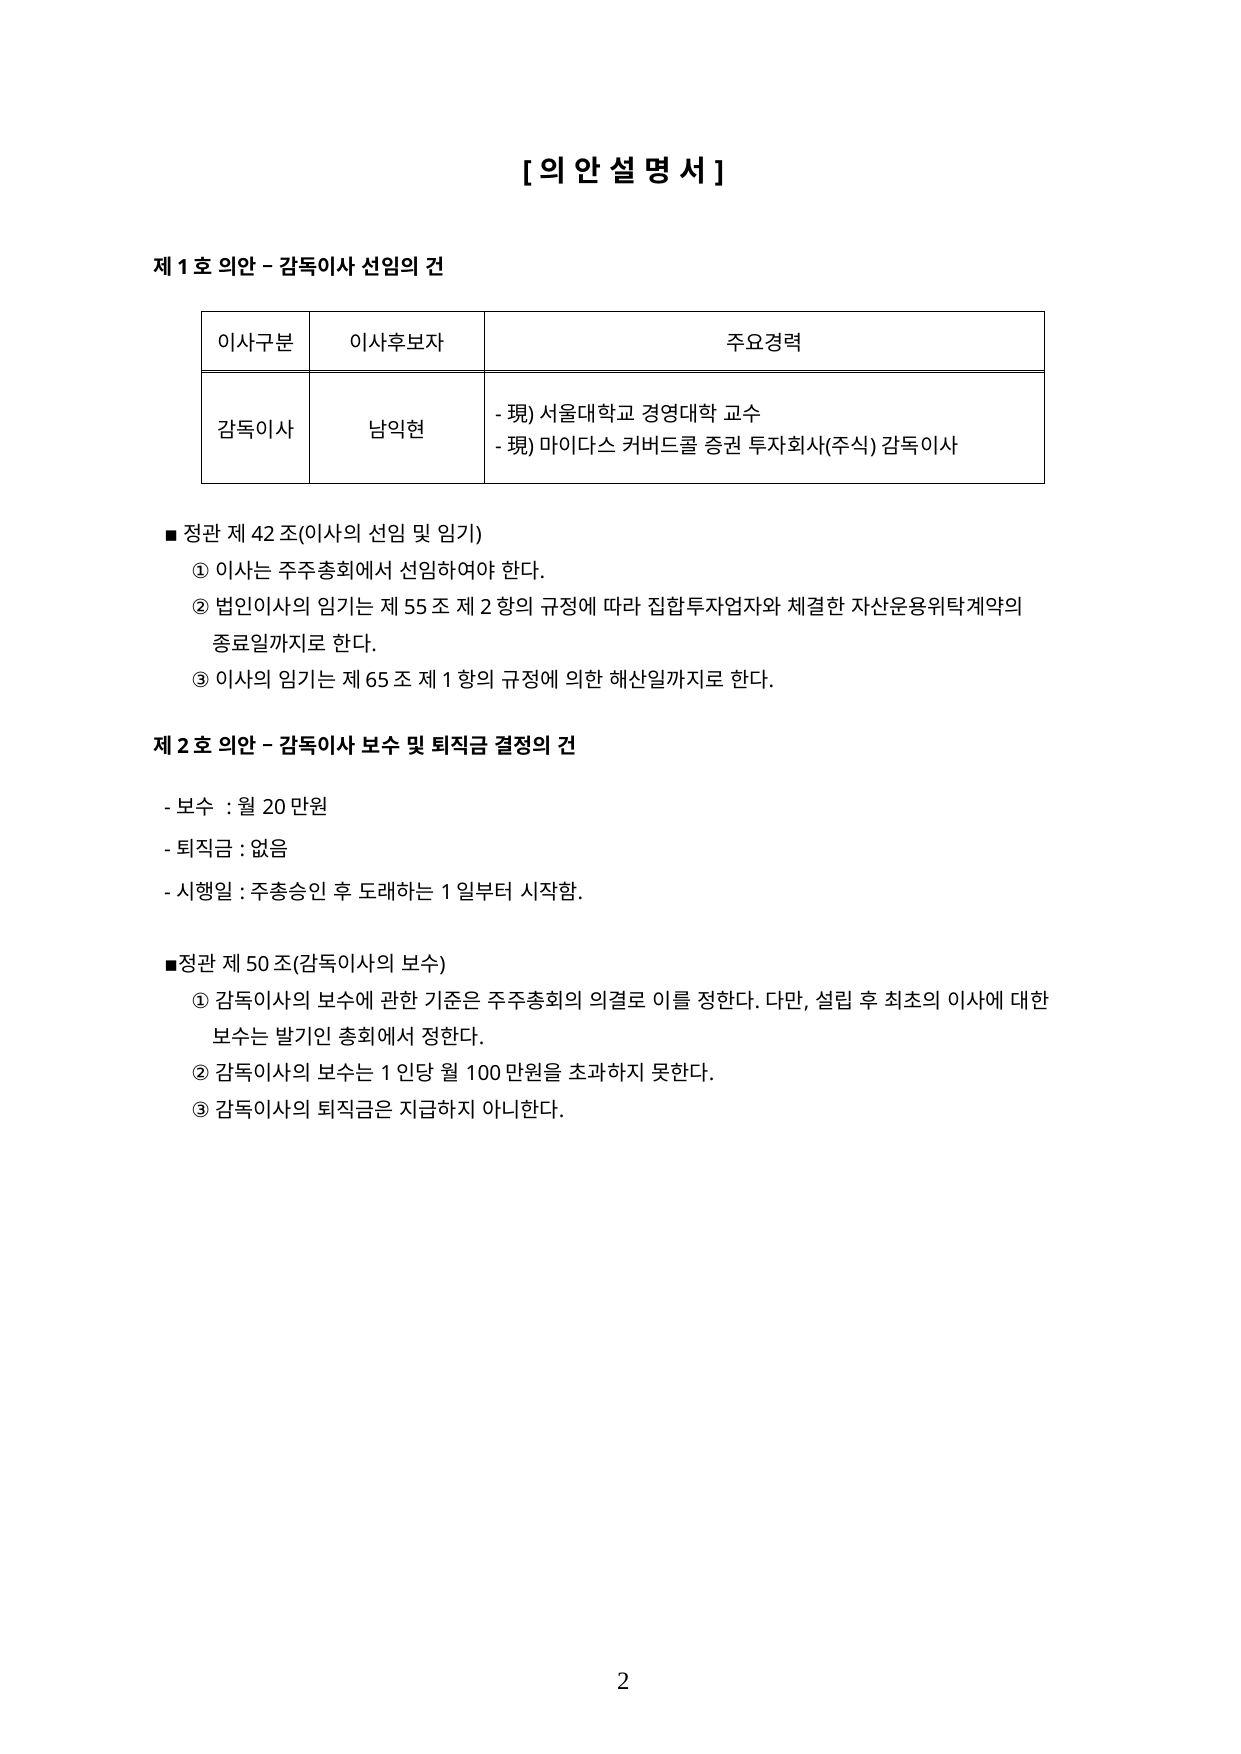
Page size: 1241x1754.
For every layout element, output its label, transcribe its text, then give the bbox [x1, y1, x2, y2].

table_header 이사후보자 [310, 312, 484, 370]
text - 퇴직금 : 없음 [153, 833, 1093, 863]
text ③ 이사의 임기는 제65조 제1항의 규정에 의한 해산일까지로 한다. [191, 663, 1093, 693]
table_cell - 現) 서울대학교 경영대학 교수 - 現) 마이다스 커버드콜 증권 투자회사(주식) 감독이사 [485, 373, 1044, 483]
text 제2호 의안 – 감독이사 보수 및 퇴직금 결정의 건 [153, 730, 1093, 760]
table_cell 감독이사 [202, 373, 309, 483]
table_header 주요경력 [485, 312, 1044, 370]
text ① 이사는 주주총회에서 선임하여야 한다. [191, 554, 1093, 584]
text ① 감독이사의 보수에 관한 기준은 주주총회의 의결로 이를 정한다. 다만, 설립 후 최초의 이사에 대한 보수는 발기인 총회에서 정한다. [191, 984, 1093, 1051]
text ▪정관 제50조(감독이사의 보수) [153, 948, 1093, 978]
text - 보수 : 월 20만원 [153, 790, 1093, 821]
text 제1호 의안 – 감독이사 선임의 건 [153, 251, 1093, 281]
text [ 의 안 설 명 서 ] [153, 148, 1093, 190]
text ③ 감독이사의 퇴직금은 지급하지 아니한다. [191, 1093, 1093, 1123]
table_header 이사구분 [202, 312, 309, 370]
text ▪ 정관 제42조(이사의 선임 및 임기) [153, 518, 1093, 548]
table_cell 남익현 [310, 373, 484, 483]
text ② 법인이사의 임기는 제55조 제2항의 규정에 따라 집합투자업자와 체결한 자산운용위탁계약의 종료일까지로 한다. [191, 590, 1093, 657]
text - 시행일 : 주총승인 후 도래하는 1일부터 시작함. [153, 875, 1093, 905]
text ② 감독이사의 보수는 1인당 월 100만원을 초과하지 못한다. [191, 1057, 1093, 1087]
